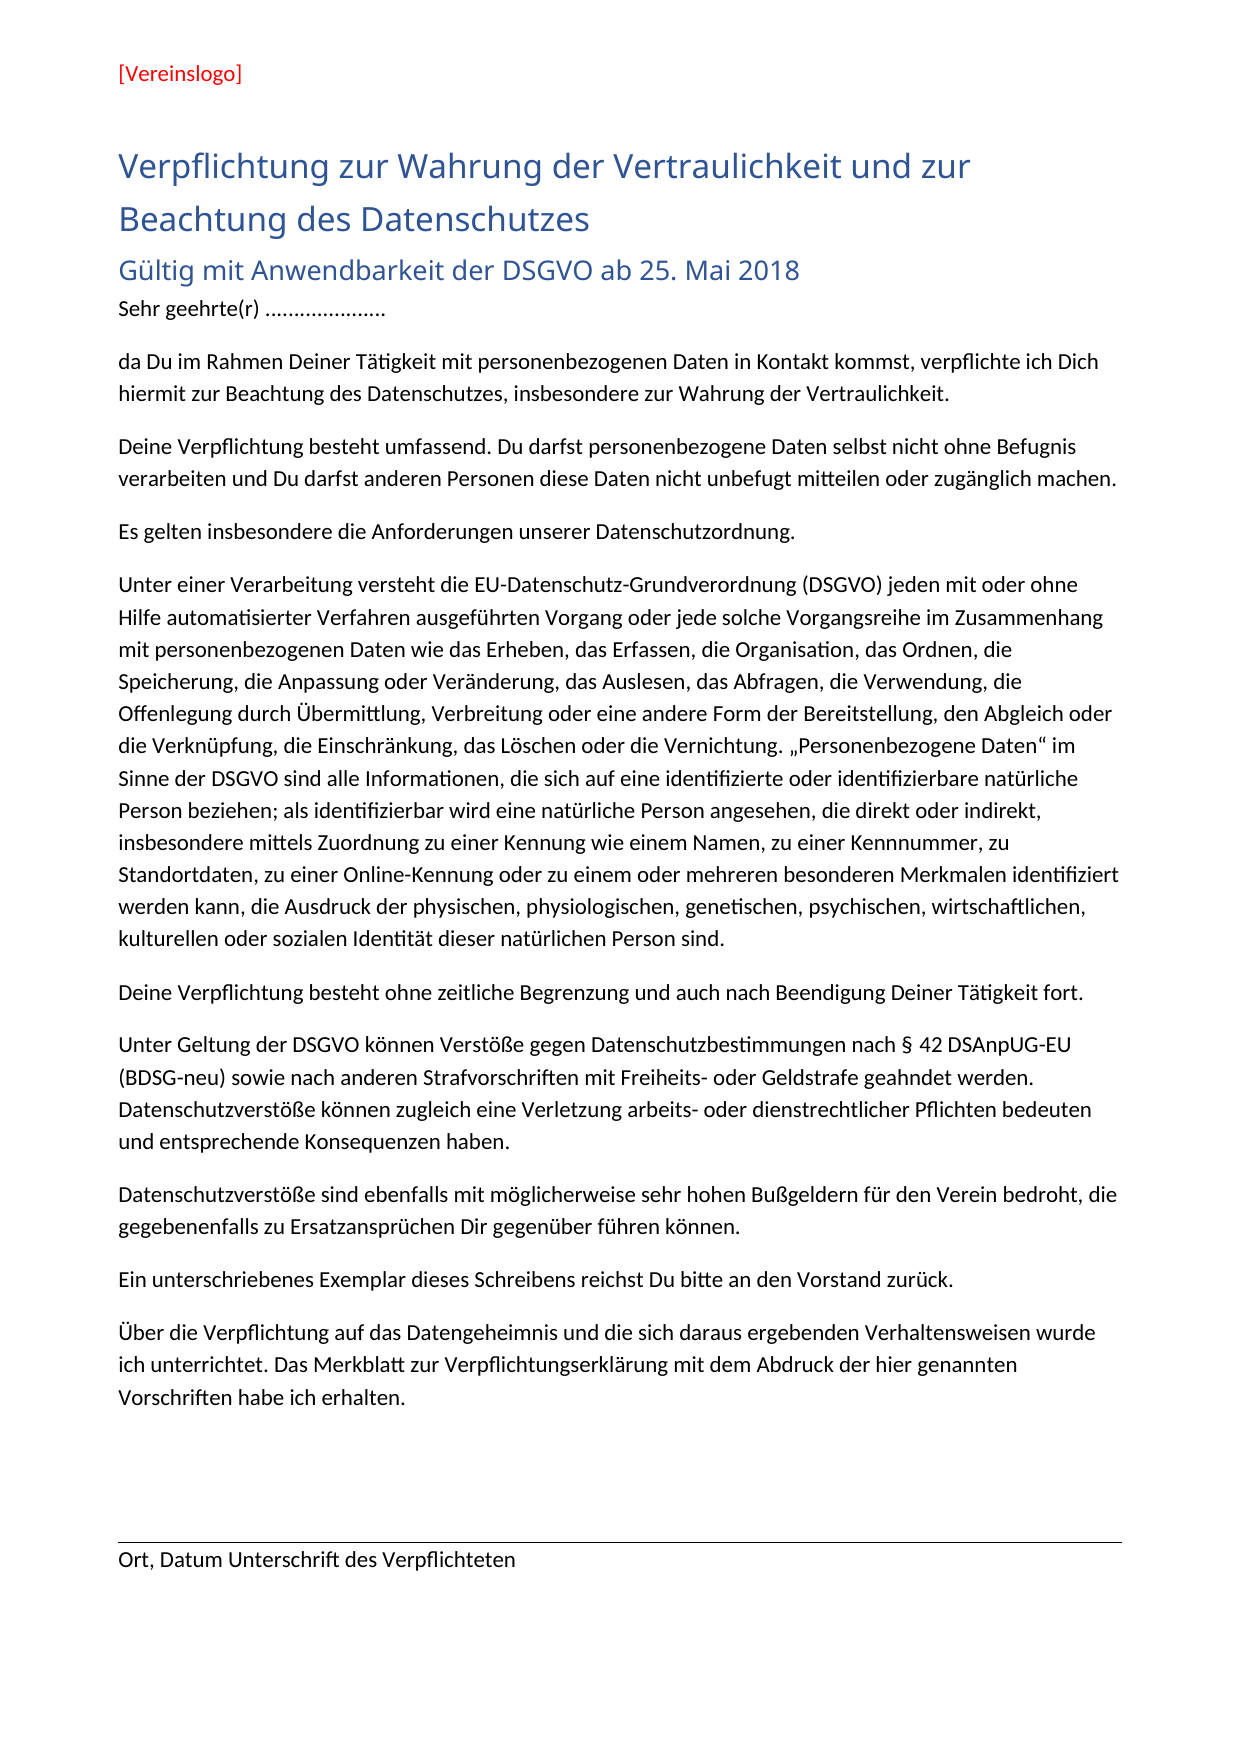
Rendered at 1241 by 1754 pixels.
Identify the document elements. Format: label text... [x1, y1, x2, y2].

text Ort, Datum Unterschrift des Verpflichteten [118, 1543, 1122, 1573]
subtitle Verpflichtung zur Wahrung der Vertraulichkeit und zur Beachtung des Datenschutzes [118, 143, 1122, 241]
text Unter Geltung der DSGVO können Verstöße gegen Datenschutzbestimmungen nach § 42 DSAnpUG-EU (BDSG-neu) sowie nach anderen Strafvorschriften mit Freiheits- oder Geldstrafe geahndet werden. Datenschutzverstöße können zugleich eine Verletzung arbeits- oder dienstrechtlicher Pflichten bedeuten und entsprechende Konsequenzen haben. [118, 1031, 1122, 1155]
text Ein unterschriebenes Exemplar dieses Schreibens reichst Du bitte an den Vorstand zurück. [118, 1265, 1122, 1293]
text Deine Verpflichtung besteht ohne zeitliche Begrenzung und auch nach Beendigung Deiner Tätigkeit fort. [118, 978, 1122, 1006]
subtitle Gültig mit Anwendbarkeit der DSGVO ab 25. Mai 2018 [118, 252, 1122, 288]
text Über die Verpflichtung auf das Datengeheimnis und die sich daraus ergebenden Verhaltensweisen wurde ich unterrichtet. Das Merkblatt zur Verpflichtungserklärung mit dem Abdruck der hier genannten Vorschriften habe ich erhalten. [118, 1318, 1122, 1411]
text Sehr geehrte(r) ..................... [118, 294, 1122, 322]
text Datenschutzverstöße sind ebenfalls mit möglicherweise sehr hohen Bußgeldern für den Verein bedroht, die gegebenenfalls zu Ersatzansprüchen Dir gegenüber führen können. [118, 1180, 1122, 1240]
text Deine Verpflichtung besteht umfassend. Du darfst personenbezogene Daten selbst nicht ohne Befugnis verarbeiten und Du darfst anderen Personen diese Daten nicht unbefugt mitteilen oder zugänglich machen. [118, 432, 1122, 492]
text da Du im Rahmen Deiner Tätigkeit mit personenbezogenen Daten in Kontakt kommst, verpflichte ich Dich hiermit zur Beachtung des Datenschutzes, insbesondere zur Wahrung der Vertraulichkeit. [118, 347, 1122, 407]
text Es gelten insbesondere die Anforderungen unserer Datenschutzordnung. [118, 517, 1122, 546]
text Unter einer Verarbeitung versteht die EU-Datenschutz-Grundverordnung (DSGVO) jeden mit oder ohne Hilfe automatisierter Verfahren ausgeführten Vorgang oder jede solche Vorgangsreihe im Zusammenhang mit personenbezogenen Daten wie das Erheben, das Erfassen, die Organisation, das Ordnen, die Speicherung, die Anpassung oder Veränderung, das Auslesen, das Abfragen, die Verwendung, die Offenlegung durch Übermittlung, Verbreitung oder eine andere Form der Bereitstellung, den Abgleich oder die Verknüpfung, die Einschränkung, das Löschen oder die Vernichtung. „Personenbezogene Daten“ im Sinne der DSGVO sind alle Informationen, die sich auf eine identifizierte oder identifizierbare natürliche Person beziehen; als identifizierbar wird eine natürliche Person angesehen, die direkt oder indirekt, insbesondere mittels Zuordnung zu einer Kennung wie einem Namen, zu einer Kennnummer, zu Standortdaten, zu einer Online-Kennung oder zu einem oder mehreren besonderen Merkmalen identifiziert werden kann, die Ausdruck der physischen, physiologischen, genetischen, psychischen, wirtschaftlichen, kulturellen oder sozialen Identität dieser natürlichen Person sind. [118, 571, 1122, 953]
